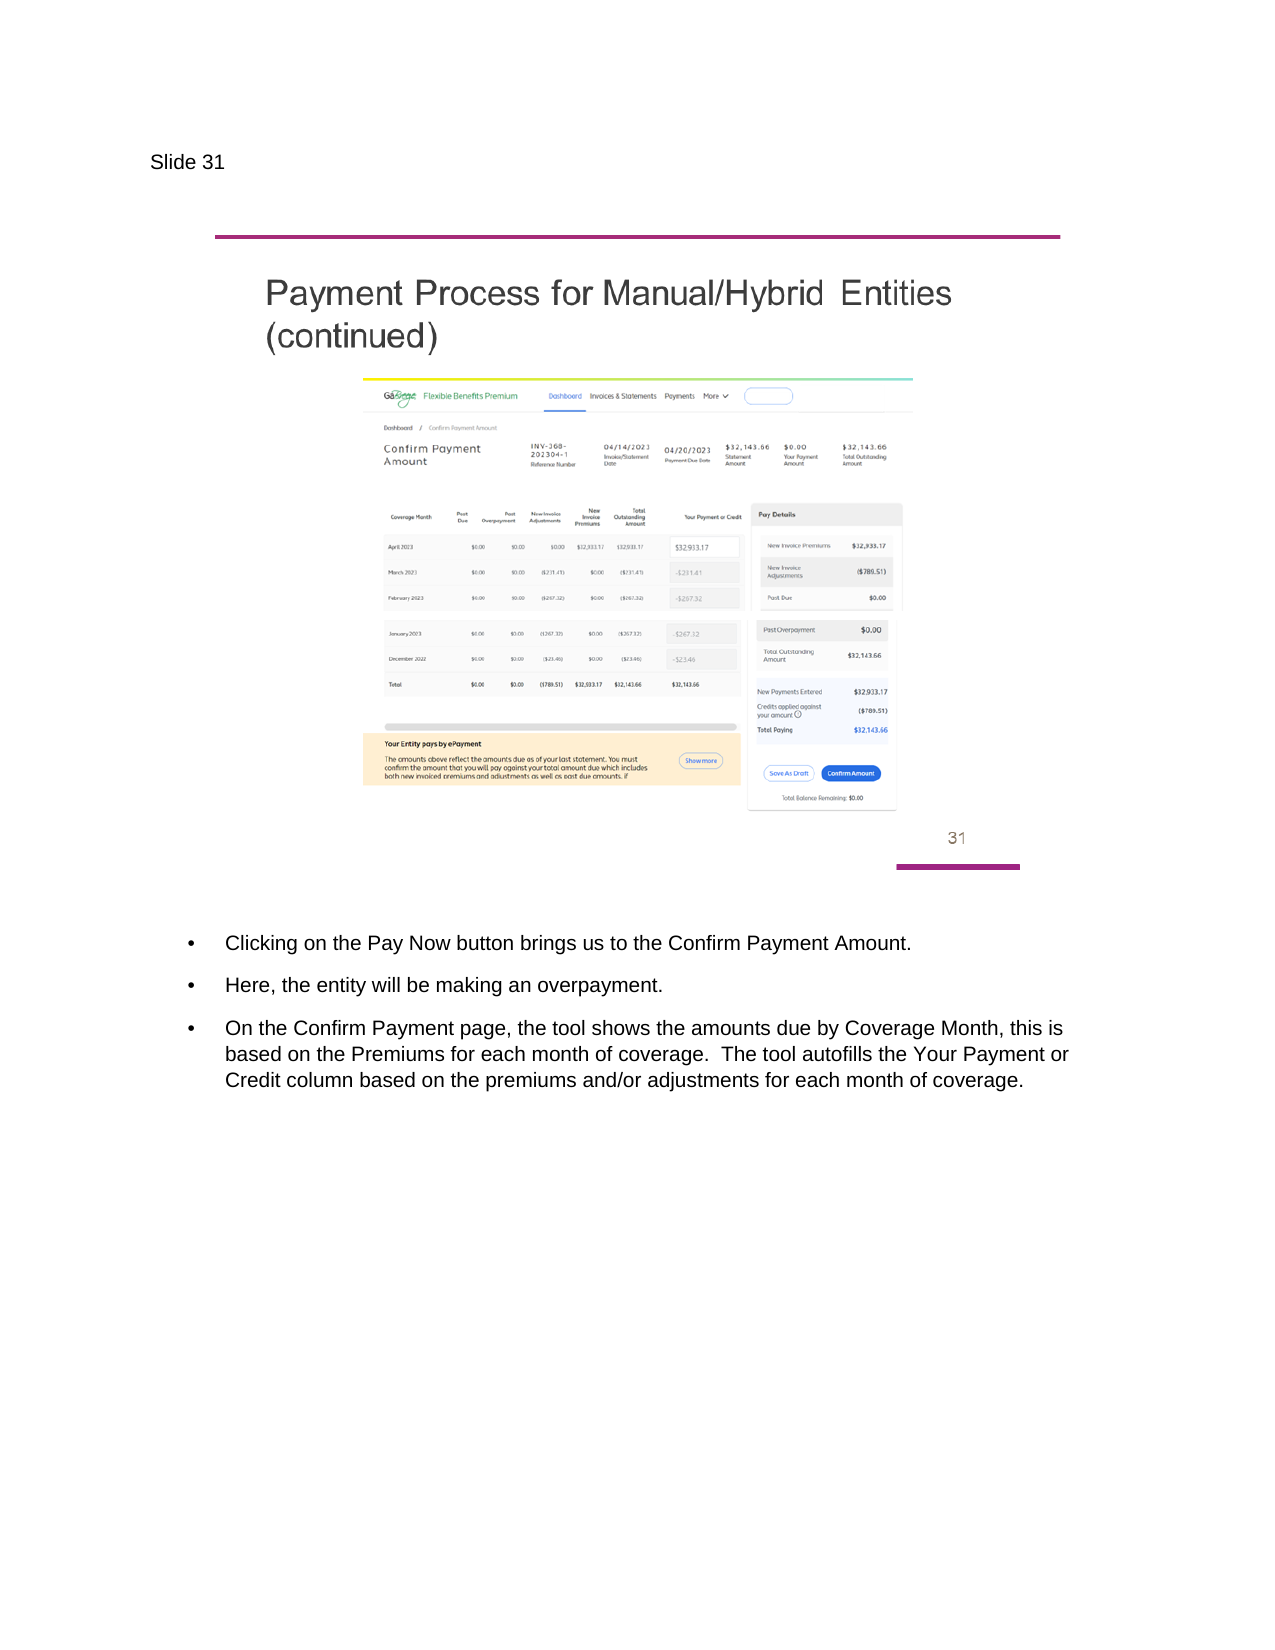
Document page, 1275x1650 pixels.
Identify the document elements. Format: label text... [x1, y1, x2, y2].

list On the Confirm Payment page, the tool shows the amounts due by Coverage Month, this is based on the Premiums for each month of coverage. The tool autofills the Your Payment or Credit column based on the premiums and/or adjustments for each month of coverage. [187, 1016, 1125, 1091]
list Here, the entity will be making an overpayment. [187, 973, 1125, 997]
text Slide 31 [150, 150, 1125, 174]
list Clicking on the Pay Now button brings us to the Confirm Payment Amount. [187, 931, 1125, 955]
picture [214, 235, 1061, 870]
